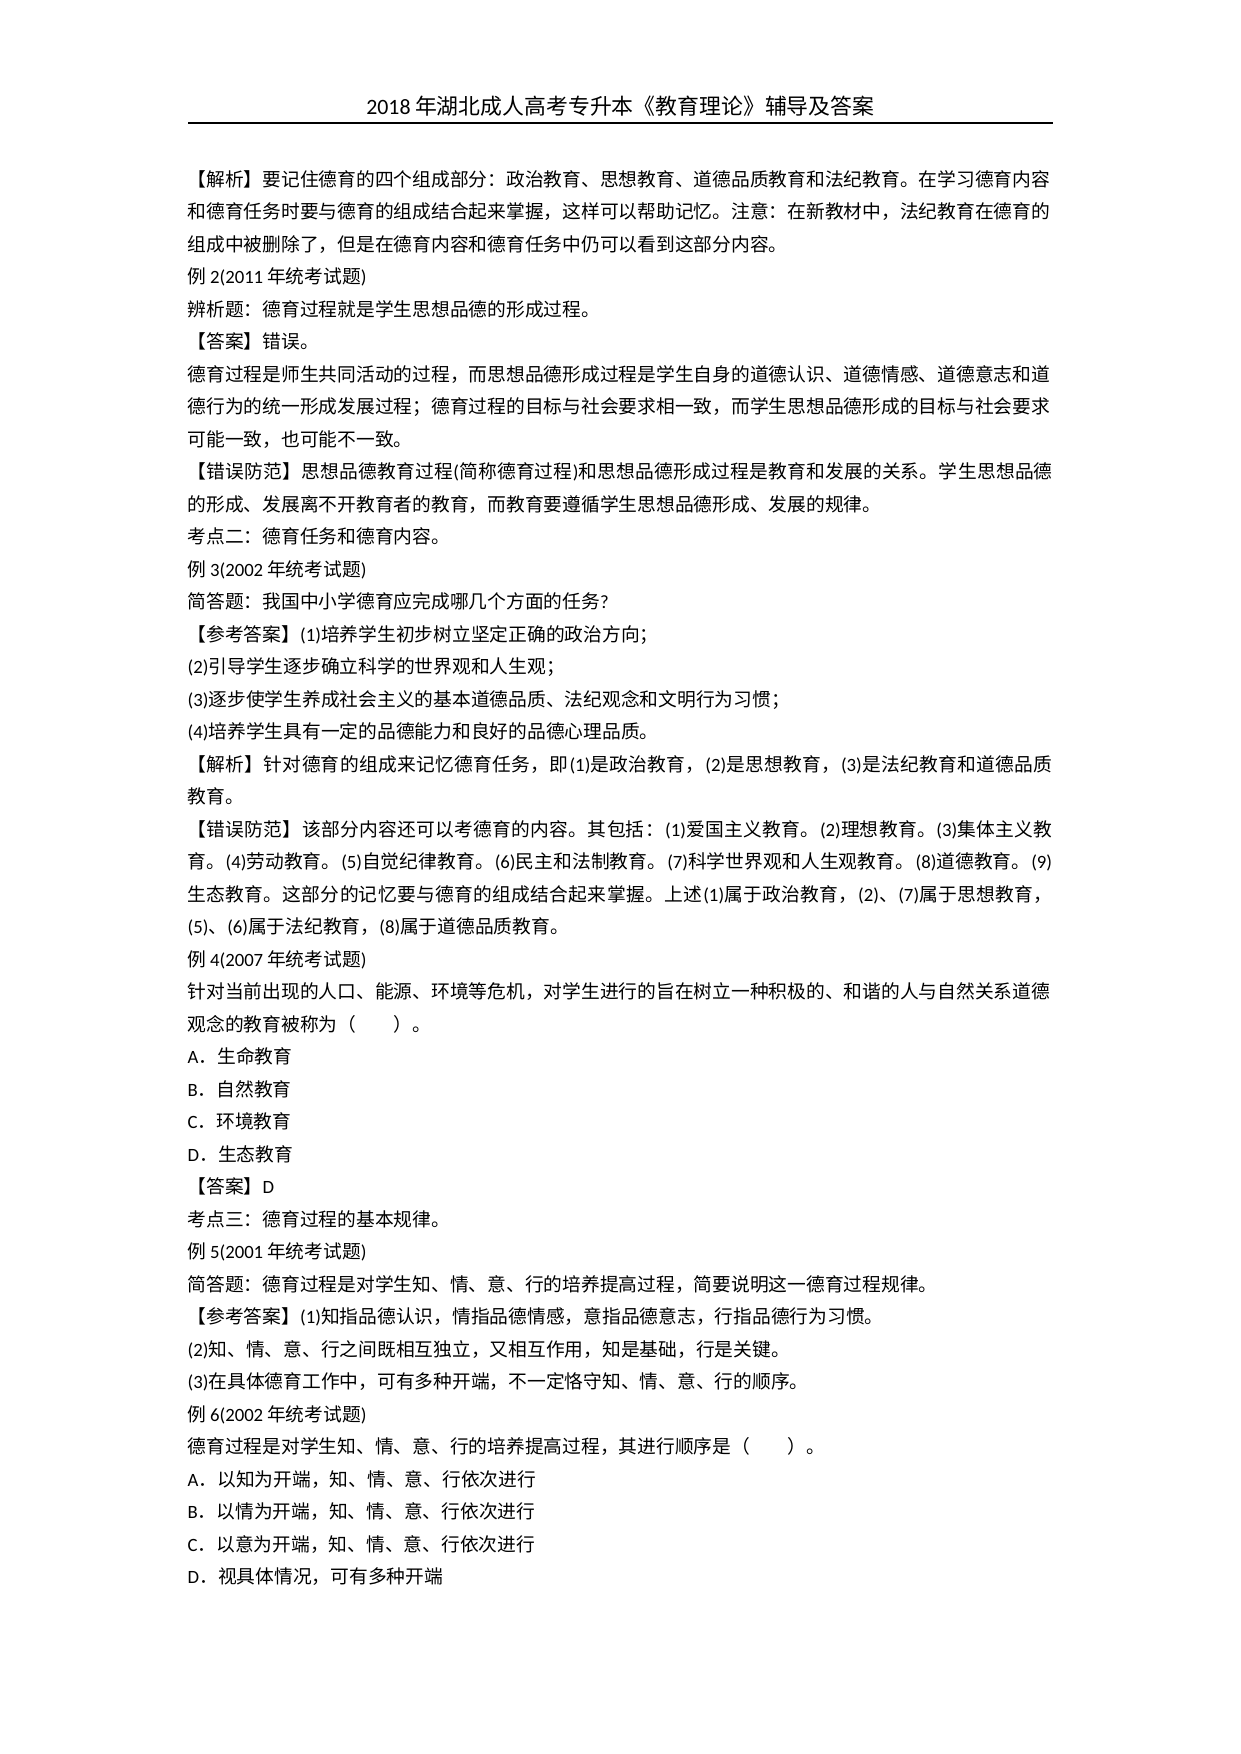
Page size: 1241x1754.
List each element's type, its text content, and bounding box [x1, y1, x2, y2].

text 【解析】要记住德育的四个组成部分：政治教育、思想教育、道德品质教育和法纪教育。在学习德育内容和德育任务时要与德育的组成结合起来掌握，这样可以帮助记忆。注意：在新教材中，法纪教育在德育的组成中被删除了，但是在德育内容和德育任务中仍可以看到这部分内容。 [187, 162, 1053, 259]
text 【答案】D [187, 1169, 1053, 1202]
text 例4(2007年统考试题) [187, 942, 1053, 974]
text 【参考答案】(1)培养学生初步树立坚定正确的政治方向； [187, 617, 1053, 649]
text 辨析题：德育过程就是学生思想品德的形成过程。 [187, 292, 1053, 324]
text (4)培养学生具有一定的品德能力和良好的品德心理品质。 [187, 714, 1053, 747]
text 【答案】错误。 [187, 324, 1053, 357]
text A．生命教育 [187, 1039, 1053, 1072]
text 例6(2002年统考试题) [187, 1397, 1053, 1429]
text (2)引导学生逐步确立科学的世界观和人生观； [187, 649, 1053, 682]
text 【参考答案】(1)知指品德认识，情指品德情感，意指品德意志，行指品德行为习惯。 [187, 1299, 1053, 1332]
text 考点三：德育过程的基本规律。 [187, 1202, 1053, 1234]
text D．生态教育 [187, 1137, 1053, 1169]
text 例5(2001年统考试题) [187, 1234, 1053, 1267]
text (3)逐步使学生养成社会主义的基本道德品质、法纪观念和文明行为习惯； [187, 682, 1053, 714]
text 简答题：我国中小学德育应完成哪几个方面的任务? [187, 584, 1053, 617]
text 德育过程是对学生知、情、意、行的培养提高过程，其进行顺序是（ ）。 [187, 1429, 1053, 1462]
text 【错误防范】思想品德教育过程(简称德育过程)和思想品德形成过程是教育和发展的关系。学生思想品德的形成、发展离不开教育者的教育，而教育要遵循学生思想品德形成、发展的规律。 [187, 454, 1053, 519]
text 例2(2011年统考试题) [187, 259, 1053, 292]
text C．以意为开端，知、情、意、行依次进行 [187, 1527, 1053, 1559]
text C．环境教育 [187, 1104, 1053, 1137]
text A．以知为开端，知、情、意、行依次进行 [187, 1462, 1053, 1494]
text 【错误防范】该部分内容还可以考德育的内容。其包括：(1)爱国主义教育。(2)理想教育。(3)集体主义教育。(4)劳动教育。(5)自觉纪律教育。(6)民主和法制教育。(7)科学世界观和人生观教育。(8)道德教育。(9)生态教育。这部分的记忆要与德育的组成结合起来掌握。上述(1)属于政治教育，(2)、(7)属于思想教育，(5)、(6)属于法纪教育，(8)属于道德品质教育。 [187, 812, 1053, 942]
text 德育过程是师生共同活动的过程，而思想品德形成过程是学生自身的道德认识、道德情感、道德意志和道德行为的统一形成发展过程；德育过程的目标与社会要求相一致，而学生思想品德形成的目标与社会要求可能一致，也可能不一致。 [187, 357, 1053, 454]
text 例3(2002年统考试题) [187, 552, 1053, 584]
text 【解析】针对德育的组成来记忆德育任务，即(1)是政治教育，(2)是思想教育，(3)是法纪教育和道德品质教育。 [187, 747, 1053, 812]
text (3)在具体德育工作中，可有多种开端，不一定恪守知、情、意、行的顺序。 [187, 1364, 1053, 1397]
text 考点二：德育任务和德育内容。 [187, 519, 1053, 552]
text 简答题：德育过程是对学生知、情、意、行的培养提高过程，简要说明这一德育过程规律。 [187, 1267, 1053, 1299]
text (2)知、情、意、行之间既相互独立，又相互作用，知是基础，行是关键。 [187, 1332, 1053, 1364]
text D．视具体情况，可有多种开端 [187, 1559, 1053, 1592]
text 针对当前出现的人口、能源、环境等危机，对学生进行的旨在树立一种积极的、和谐的人与自然关系道德观念的教育被称为（ ）。 [187, 974, 1053, 1039]
text B．以情为开端，知、情、意、行依次进行 [187, 1494, 1053, 1527]
text B．自然教育 [187, 1072, 1053, 1104]
